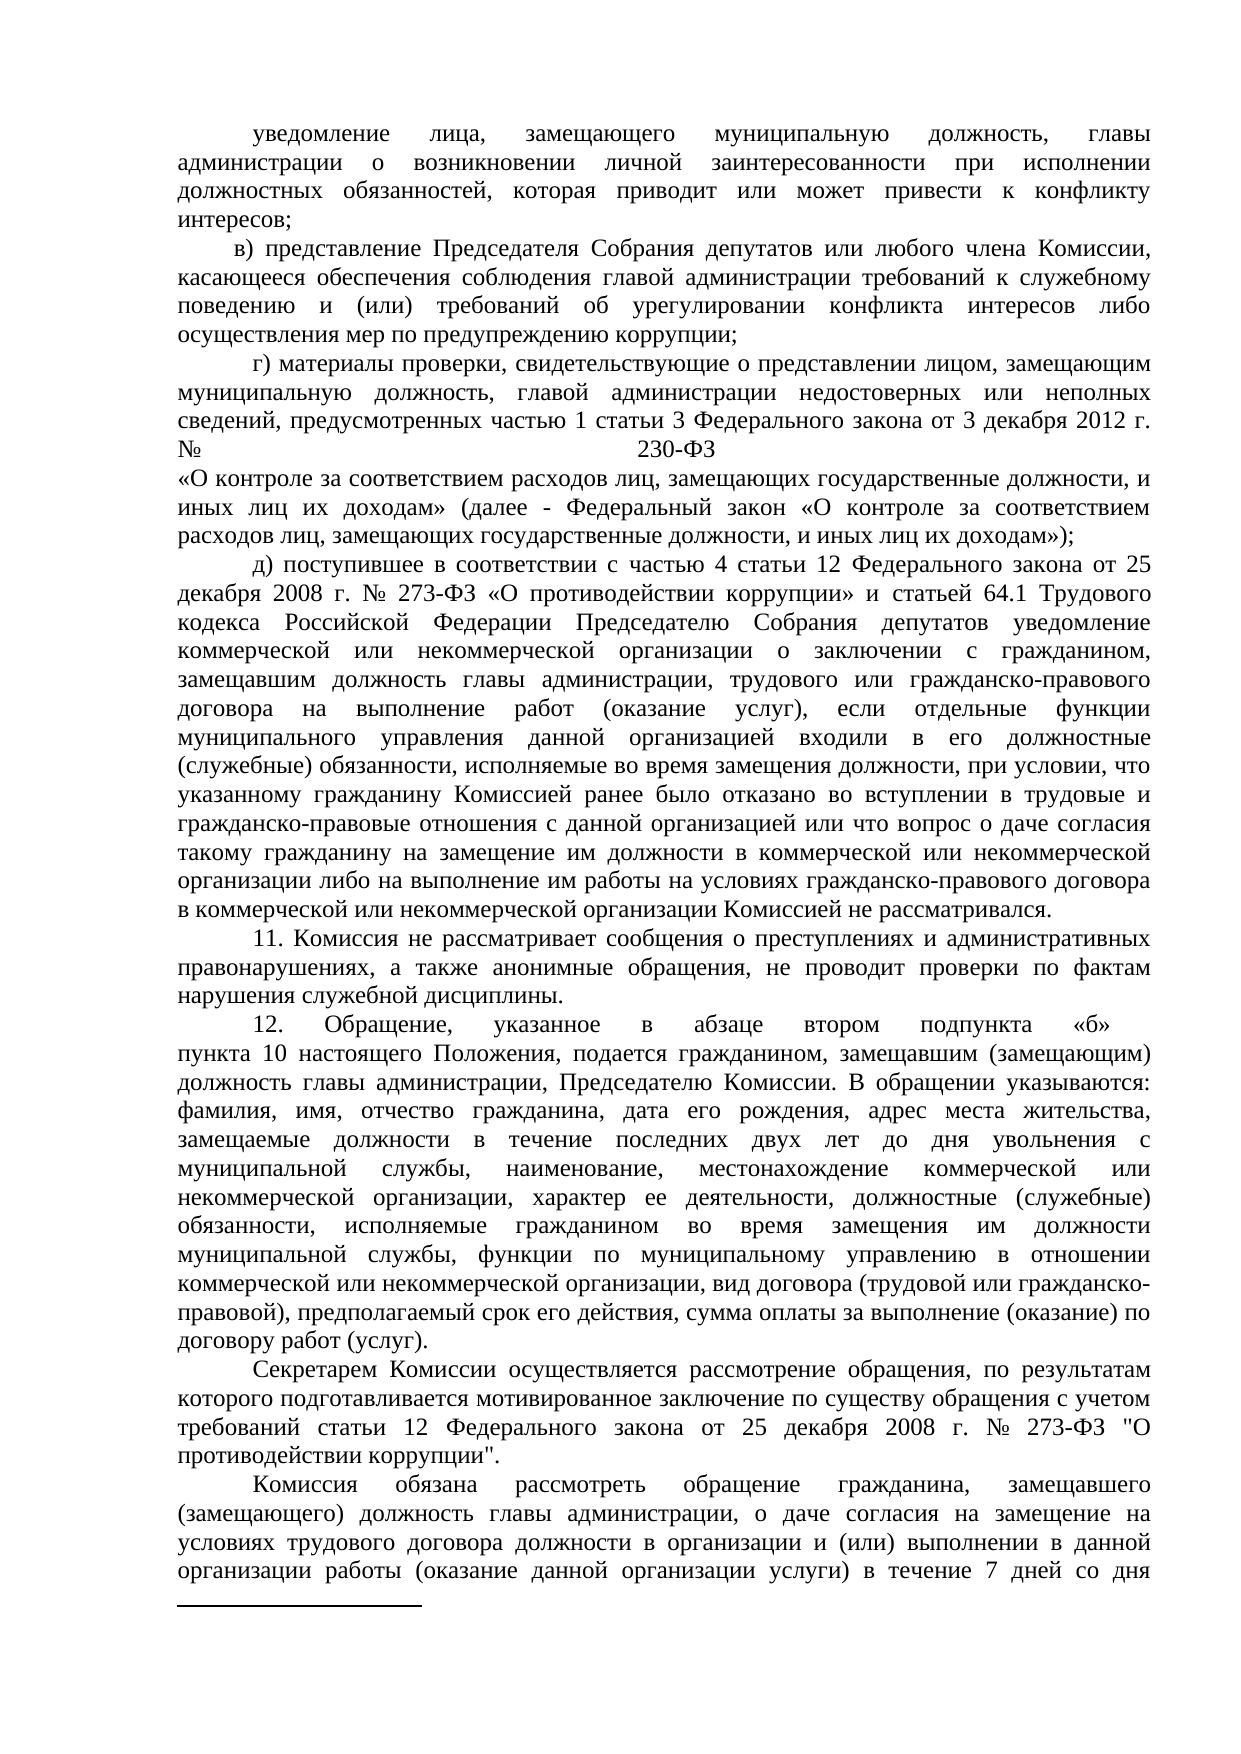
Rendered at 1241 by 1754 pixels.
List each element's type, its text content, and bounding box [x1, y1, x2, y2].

text уведомление лица, замещающего муниципальную должность, главы администрации о возникновении личной заинтересованности при исполнении должностных обязанностей, которая приводит или может привести к конфликту интересов; [177, 118, 1152, 233]
text 12. Обращение, указанное в абзаце втором подпункта «б» пункта 10 настоящего Положения, подается гражданином, замещавшим (замещающим) должность главы администрации, Председателю Комиссии. В обращении указываются: фамилия, имя, отчество гражданина, дата его рождения, адрес места жительства, замещаемые должности в течение последних двух лет до дня увольнения с муниципальной службы, наименование, местонахождение коммерческой или некоммерческой организации, характер ее деятельности, должностные (служебные) обязанности, исполняемые гражданином во время замещения им должности муниципальной службы, функции по муниципальному управлению в отношении коммерческой или некоммерческой организации, вид договора (трудовой или гражданско-правовой), предполагаемый срок его действия, сумма оплаты за выполнение (оказание) по договору работ (услуг). [177, 1009, 1152, 1354]
text г) материалы проверки, свидетельствующие о представлении лицом, замещающим муниципальную должность, главой администрации недостоверных или неполных сведений, предусмотренных частью 1 статьи 3 Федерального закона от 3 декабря . № 230-ФЗ «О контроле за соответствием расходов лиц, замещающих государственные должности, и иных лиц их доходам» (далее - Федеральный закон «О контроле за соответствием расходов лиц, замещающих государственные должности, и иных лиц их доходам»); [177, 348, 1152, 549]
text Секретарем Комиссии осуществляется рассмотрение обращения, по результатам которого подготавливается мотивированное заключение по существу обращения с учетом требований статьи 12 Федерального закона от 25 декабря . № 273-ФЗ "О противодействии коррупции". [177, 1354, 1152, 1469]
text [177, 1469, 1152, 1584]
text в) представление Председателя Собрания депутатов или любого члена Комиссии, касающееся обеспечения соблюдения главой администрации требований к служебному поведению и (или) требований об урегулировании конфликта интересов либо осуществления мер по предупреждению коррупции; [177, 233, 1152, 348]
text д) поступившее в соответствии с частью 4 статьи 12 Федерального закона от 25 декабря . № 273-ФЗ «О противодействии коррупции» и статьей 64.1 Трудового кодекса Российской Федерации Председателю Собрания депутатов уведомление коммерческой или некоммерческой организации о заключении с гражданином, замещавшим должность главы администрации, трудового или гражданско-правового договора на выполнение работ (оказание услуг), если отдельные функции муниципального управления данной организацией входили в его должностные (служебные) обязанности, исполняемые во время замещения должности, при условии, что указанному гражданину Комиссией ранее было отказано во вступлении в трудовые и гражданско-правовые отношения с данной организацией или что вопрос о даче согласия такому гражданину на замещение им должности в коммерческой или некоммерческой организации либо на выполнение им работы на условиях гражданско-правового договора в коммерческой или некоммерческой организации Комиссией не рассматривался. [177, 549, 1152, 923]
text 11. Комиссия не рассматривает сообщения о преступлениях и административных правонарушениях, а также анонимные обращения, не проводит проверки по фактам нарушения служебной дисциплины. [177, 923, 1152, 1009]
